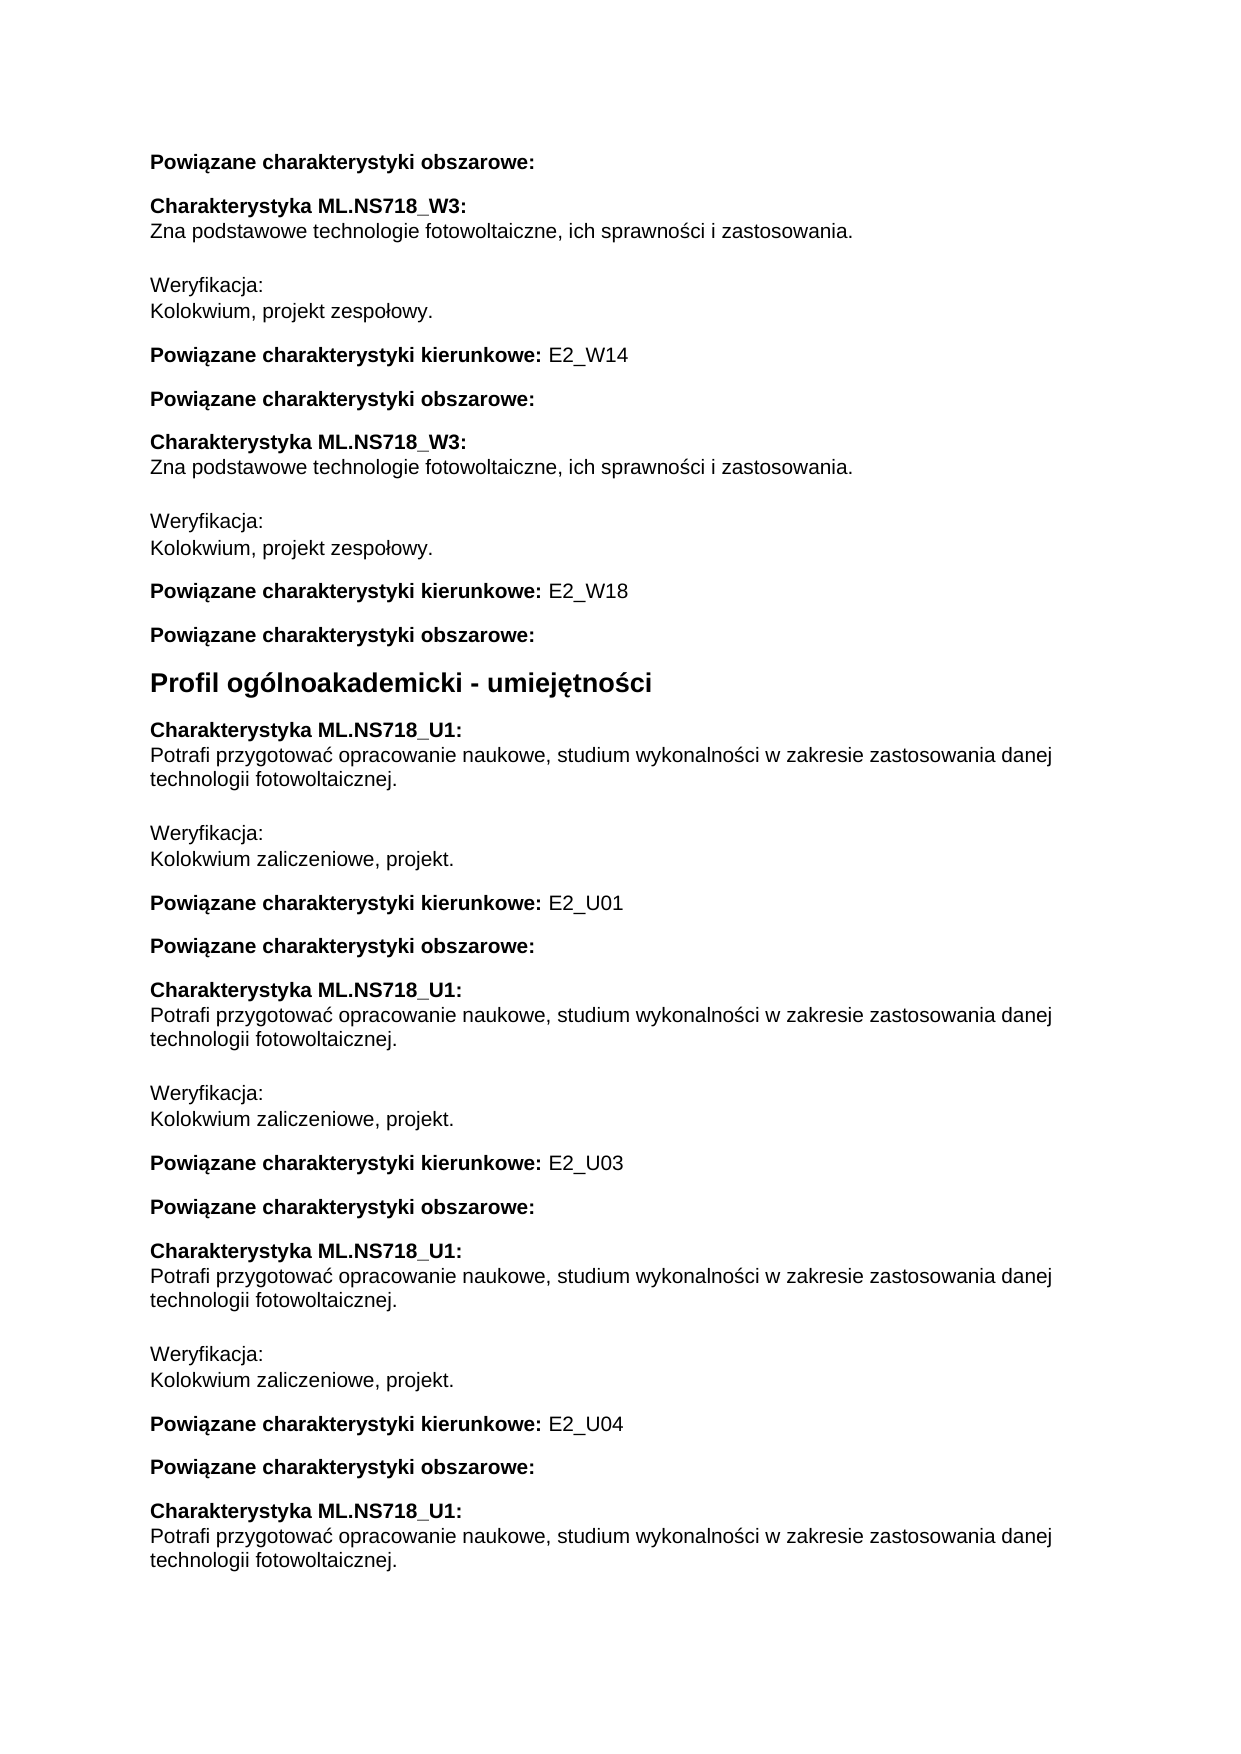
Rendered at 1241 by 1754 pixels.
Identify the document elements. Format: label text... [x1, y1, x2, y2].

text Powiązane charakterystyki obszarowe: [150, 1455, 1090, 1479]
text Potrafi przygotować opracowanie naukowe, studium wykonalności w zakresie zastosowania danej technologii fotowoltaicznej. [150, 743, 1090, 814]
text Weryfikacja: [150, 509, 1090, 533]
text Kolokwium zaliczeniowe, projekt. [150, 1107, 1090, 1131]
text Charakterystyka ML.NS718_U1: [150, 1238, 1090, 1262]
text Kolokwium zaliczeniowe, projekt. [150, 1368, 1090, 1392]
text Weryfikacja: [150, 821, 1090, 845]
subtitle Profil ogólnoakademicki - umiejętności [150, 667, 1090, 698]
text Potrafi przygotować opracowanie naukowe, studium wykonalności w zakresie zastosowania danej technologii fotowoltaicznej. [150, 1003, 1090, 1075]
text Potrafi przygotować opracowanie naukowe, studium wykonalności w zakresie zastosowania danej technologii fotowoltaicznej. [150, 1524, 1090, 1596]
text Zna podstawowe technologie fotowoltaiczne, ich sprawności i zastosowania. [150, 455, 1090, 503]
text Powiązane charakterystyki kierunkowe: E2_U01 [150, 891, 1090, 914]
text Potrafi przygotować opracowanie naukowe, studium wykonalności w zakresie zastosowania danej technologii fotowoltaicznej. [150, 1263, 1090, 1335]
text Kolokwium, projekt zespołowy. [150, 299, 1090, 323]
text Powiązane charakterystyki obszarowe: [150, 1195, 1090, 1219]
text Weryfikacja: [150, 1081, 1090, 1105]
text Charakterystyka ML.NS718_U1: [150, 718, 1090, 742]
text Powiązane charakterystyki obszarowe: [150, 934, 1090, 958]
text Kolokwium, projekt zespołowy. [150, 535, 1090, 559]
text Powiązane charakterystyki kierunkowe: E2_W18 [150, 579, 1090, 603]
text Powiązane charakterystyki kierunkowe: E2_W14 [150, 343, 1090, 367]
text Charakterystyka ML.NS718_W3: [150, 194, 1090, 218]
text Weryfikacja: [150, 273, 1090, 297]
text Charakterystyka ML.NS718_U1: [150, 1499, 1090, 1523]
text Charakterystyka ML.NS718_U1: [150, 978, 1090, 1002]
text Powiązane charakterystyki obszarowe: [150, 623, 1090, 647]
text Charakterystyka ML.NS718_W3: [150, 430, 1090, 454]
text Weryfikacja: [150, 1342, 1090, 1366]
text Powiązane charakterystyki obszarowe: [150, 386, 1090, 410]
text Powiązane charakterystyki obszarowe: [150, 150, 1090, 174]
text Powiązane charakterystyki kierunkowe: E2_U04 [150, 1411, 1090, 1435]
text Kolokwium zaliczeniowe, projekt. [150, 847, 1090, 871]
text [150, 219, 1090, 267]
text Powiązane charakterystyki kierunkowe: E2_U03 [150, 1151, 1090, 1175]
